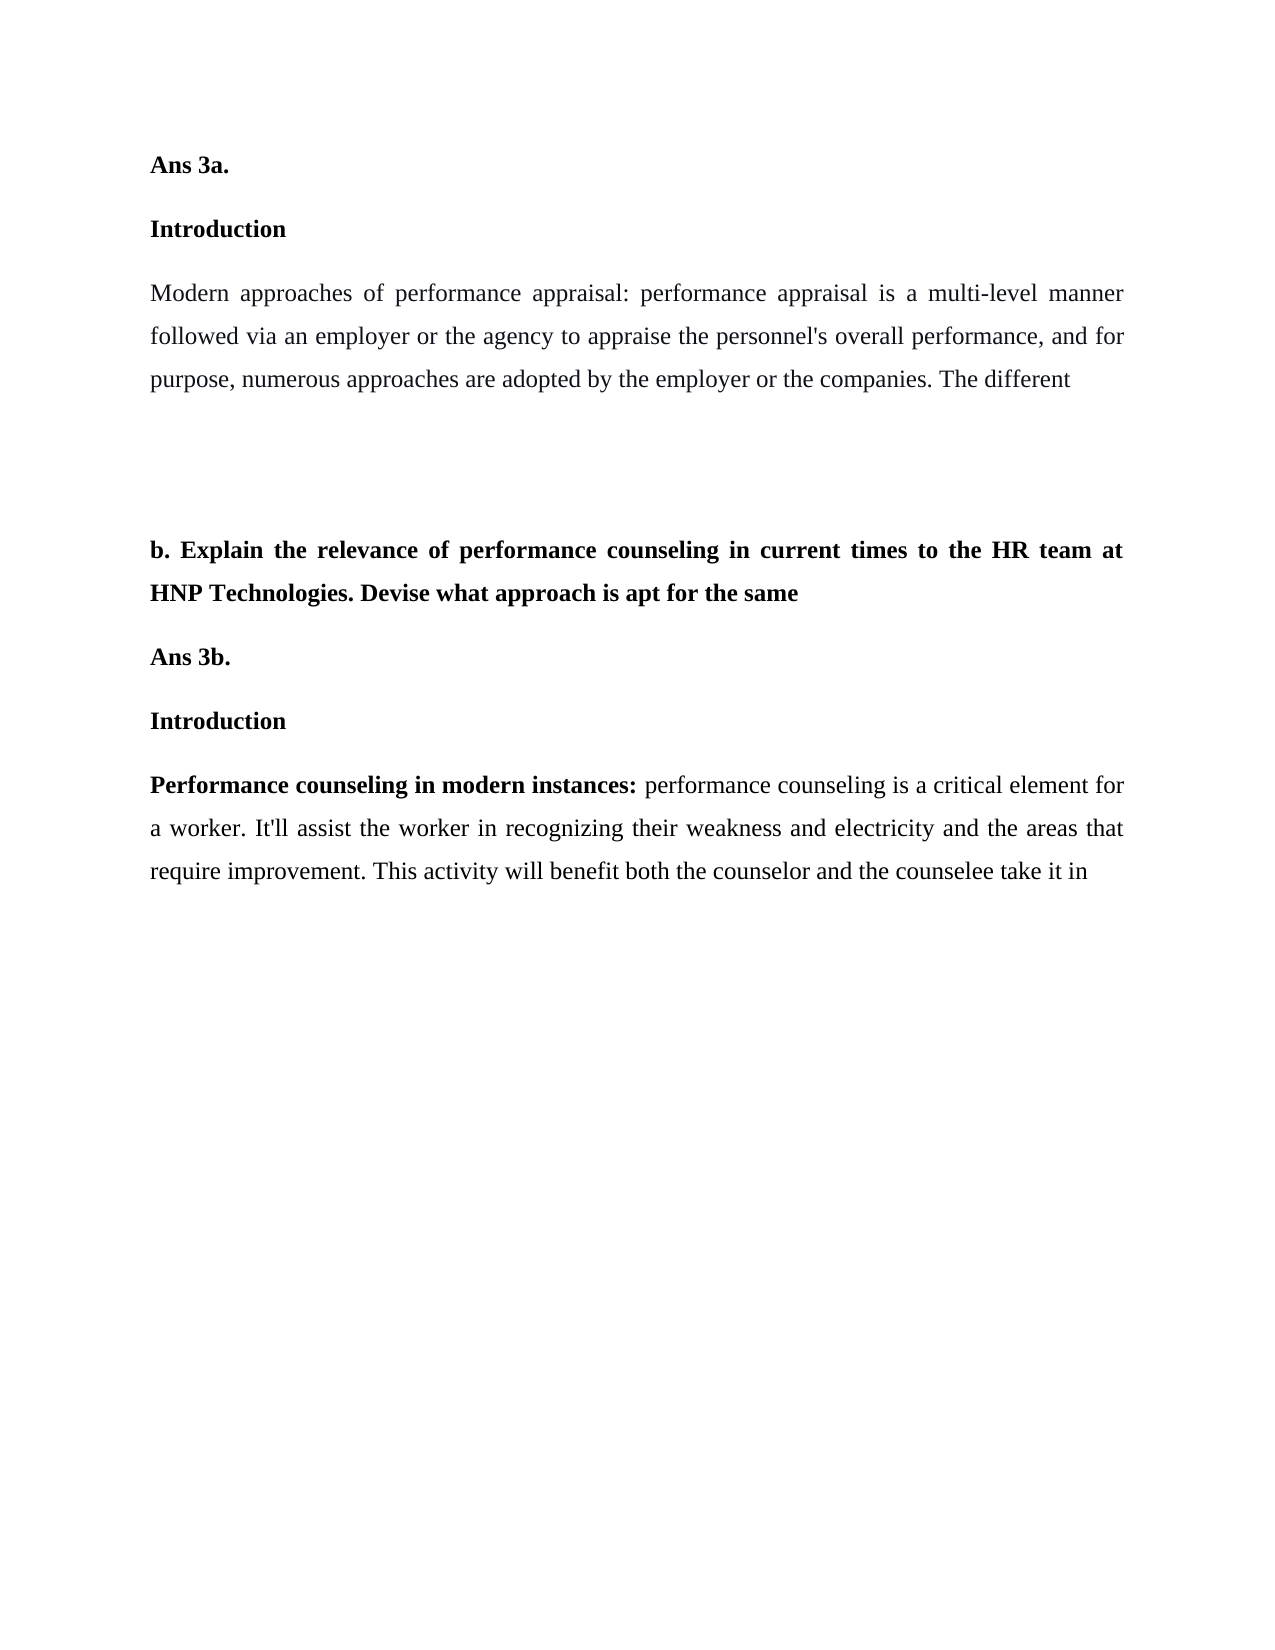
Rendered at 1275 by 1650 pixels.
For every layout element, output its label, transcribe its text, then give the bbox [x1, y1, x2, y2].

text b. Explain the relevance of performance counseling in current times to the HR team at HNP Technologies. Devise what approach is apt for the same [150, 535, 1125, 607]
text Performance counseling in modern instances: performance counseling is a critical element for a worker. It'll assist the worker in recognizing their weakness and electricity and the areas that require improvement. This activity will benefit both the counselor and the counselee take it in [150, 770, 1125, 885]
text Introduction [150, 706, 1125, 735]
text Modern approaches of performance appraisal: performance appraisal is a multi-level manner followed via an employer or the agency to appraise the personnel's overall performance, and for purpose, numerous approaches are adopted by the employer or the companies. The different [150, 278, 1125, 393]
text Ans 3a. [150, 150, 1125, 179]
text Introduction [150, 214, 1125, 243]
text Ans 3b. [150, 642, 1125, 671]
